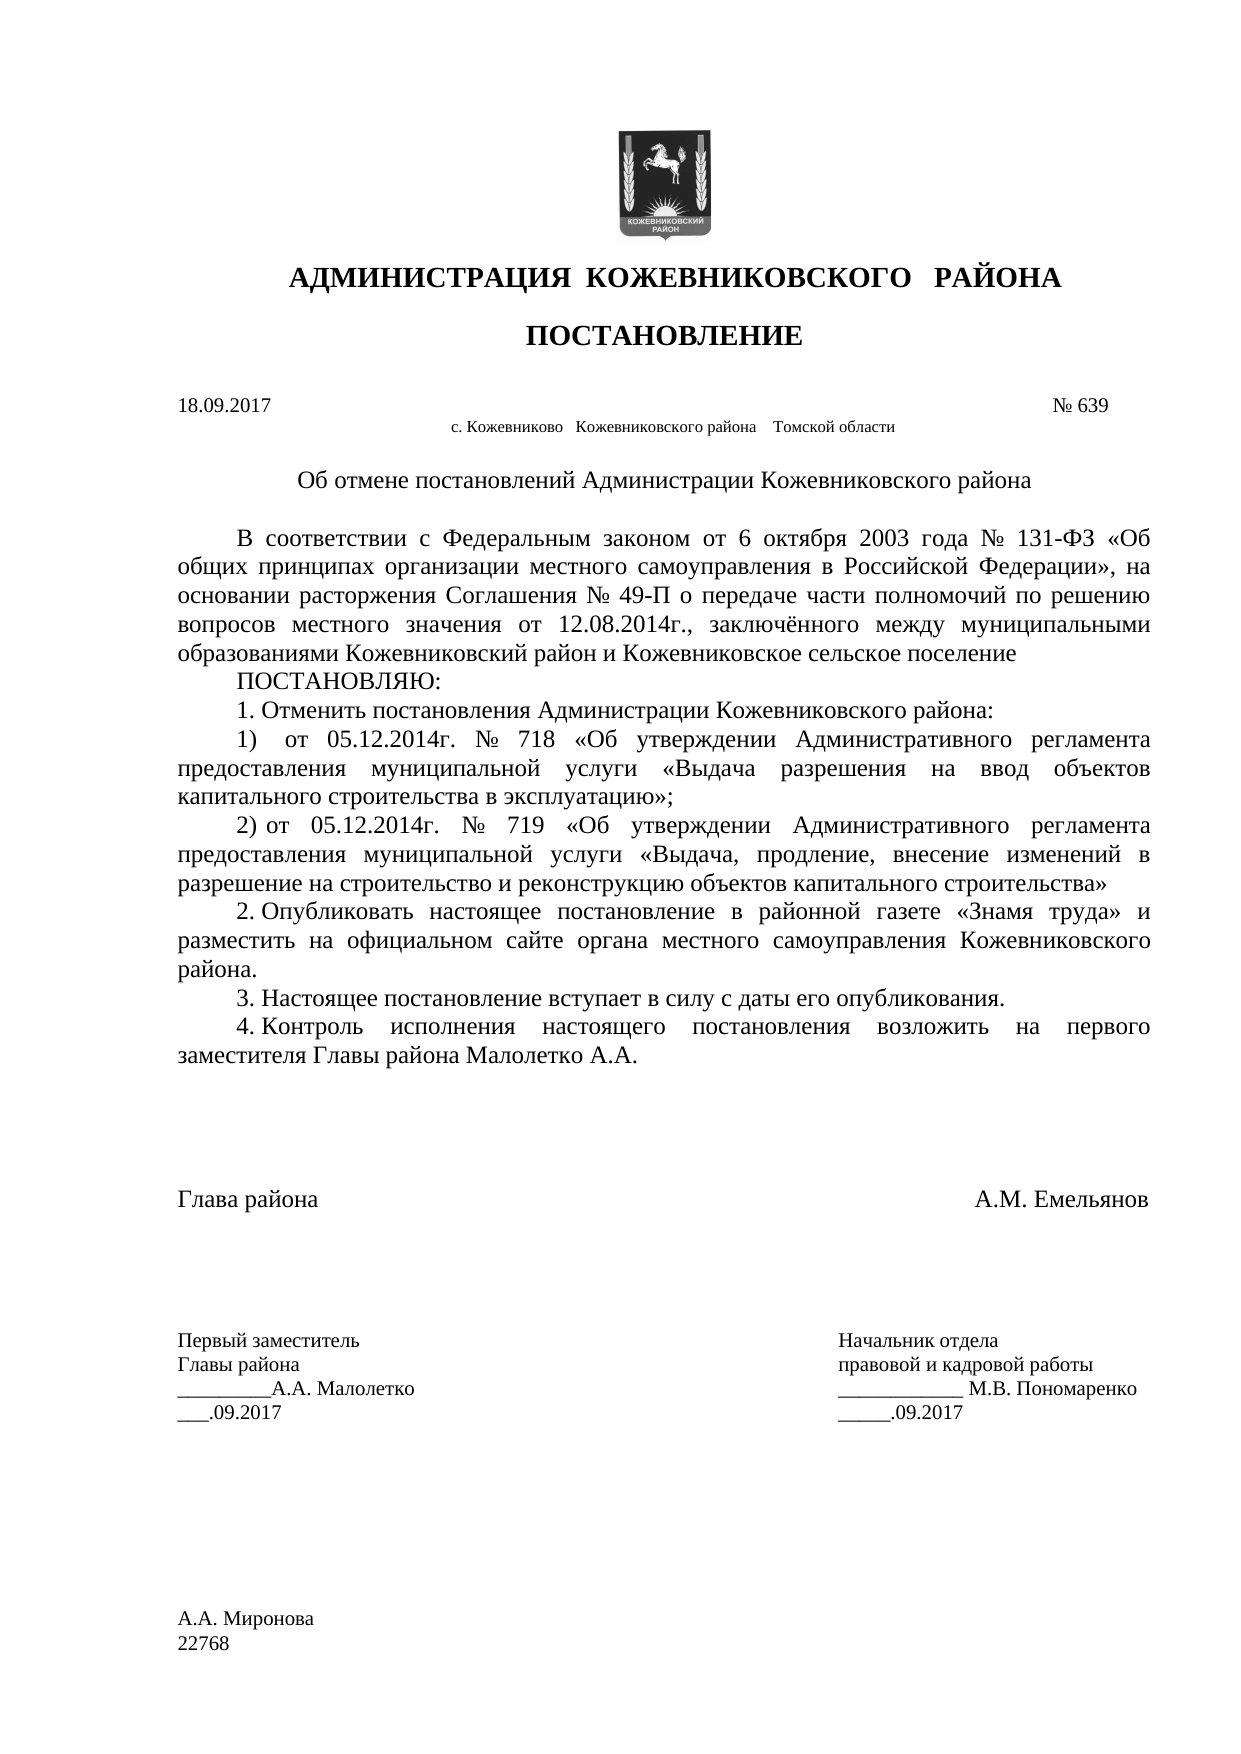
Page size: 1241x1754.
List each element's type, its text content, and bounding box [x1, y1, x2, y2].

text администрация кожевниковского района [328, 268, 524, 293]
table_header Начальник отдела правовой и кадровой работы ____________ М.В. Пономаренко _____.09.2017 [827, 1328, 1163, 1453]
text администрация кожевниковского района [177, 268, 310, 293]
text А.А. Миронова [177, 1606, 1152, 1630]
picture [617, 130, 712, 243]
text администрация кожевниковского района [523, 268, 1152, 293]
title Отменить постановления Администрации Кожевниковского района: [177, 695, 1152, 724]
text В соответствии с Федеральным законом от 6 октября 2003 года № 131-ФЗ «Об общих принципах организации местного самоуправления в Российской Федерации», на основании расторжения Соглашения № 49-П о передаче части полномочий по решению вопросов местного значения от 12.08.2014г., заключённого между муниципальными образованиями Кожевниковский район и Кожевниковское сельское поселение [177, 523, 1152, 666]
text постановление [177, 318, 1152, 351]
title от 05.12.2014г. № 718 «Об утверждении Административного регламента предоставления муниципальной услуги «Выдача разрешения на ввод объектов капитального строительства в эксплуатацию»; [177, 724, 1152, 810]
subtitle с. Кожевниково Кожевниковского района Томской области [115, 417, 1231, 436]
title от 05.12.2014г. № 719 «Об утверждении Административного регламента предоставления муниципальной услуги «Выдача, продление, внесение изменений в разрешение на строительство и реконструкцию объектов капитального строительства» [177, 810, 1152, 896]
title Настоящее постановление вступает в силу с даты его опубликования. [177, 983, 1152, 1011]
title Об отмене постановлений Администрации Кожевниковского района [177, 465, 1152, 494]
subtitle 18.09.2017 № 639 [177, 393, 1152, 417]
title Контроль исполнения настоящего постановления возложить на первого заместителя Главы района Малолетко А.А. [177, 1011, 1152, 1069]
title Опубликовать настоящее постановление в районной газете «Знамя труда» и разместить на официальном сайте органа местного самоуправления Кожевниковского района. [177, 896, 1152, 983]
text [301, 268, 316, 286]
table_header Первый заместитель Главы района _________А.А. Малолетко ___.09.2017 [166, 1328, 827, 1453]
text Глава района А.М. Емельянов [177, 1184, 1152, 1213]
text 22768 [177, 1630, 1152, 1654]
text ПОСТАНОВЛЯЮ: [177, 666, 1152, 695]
